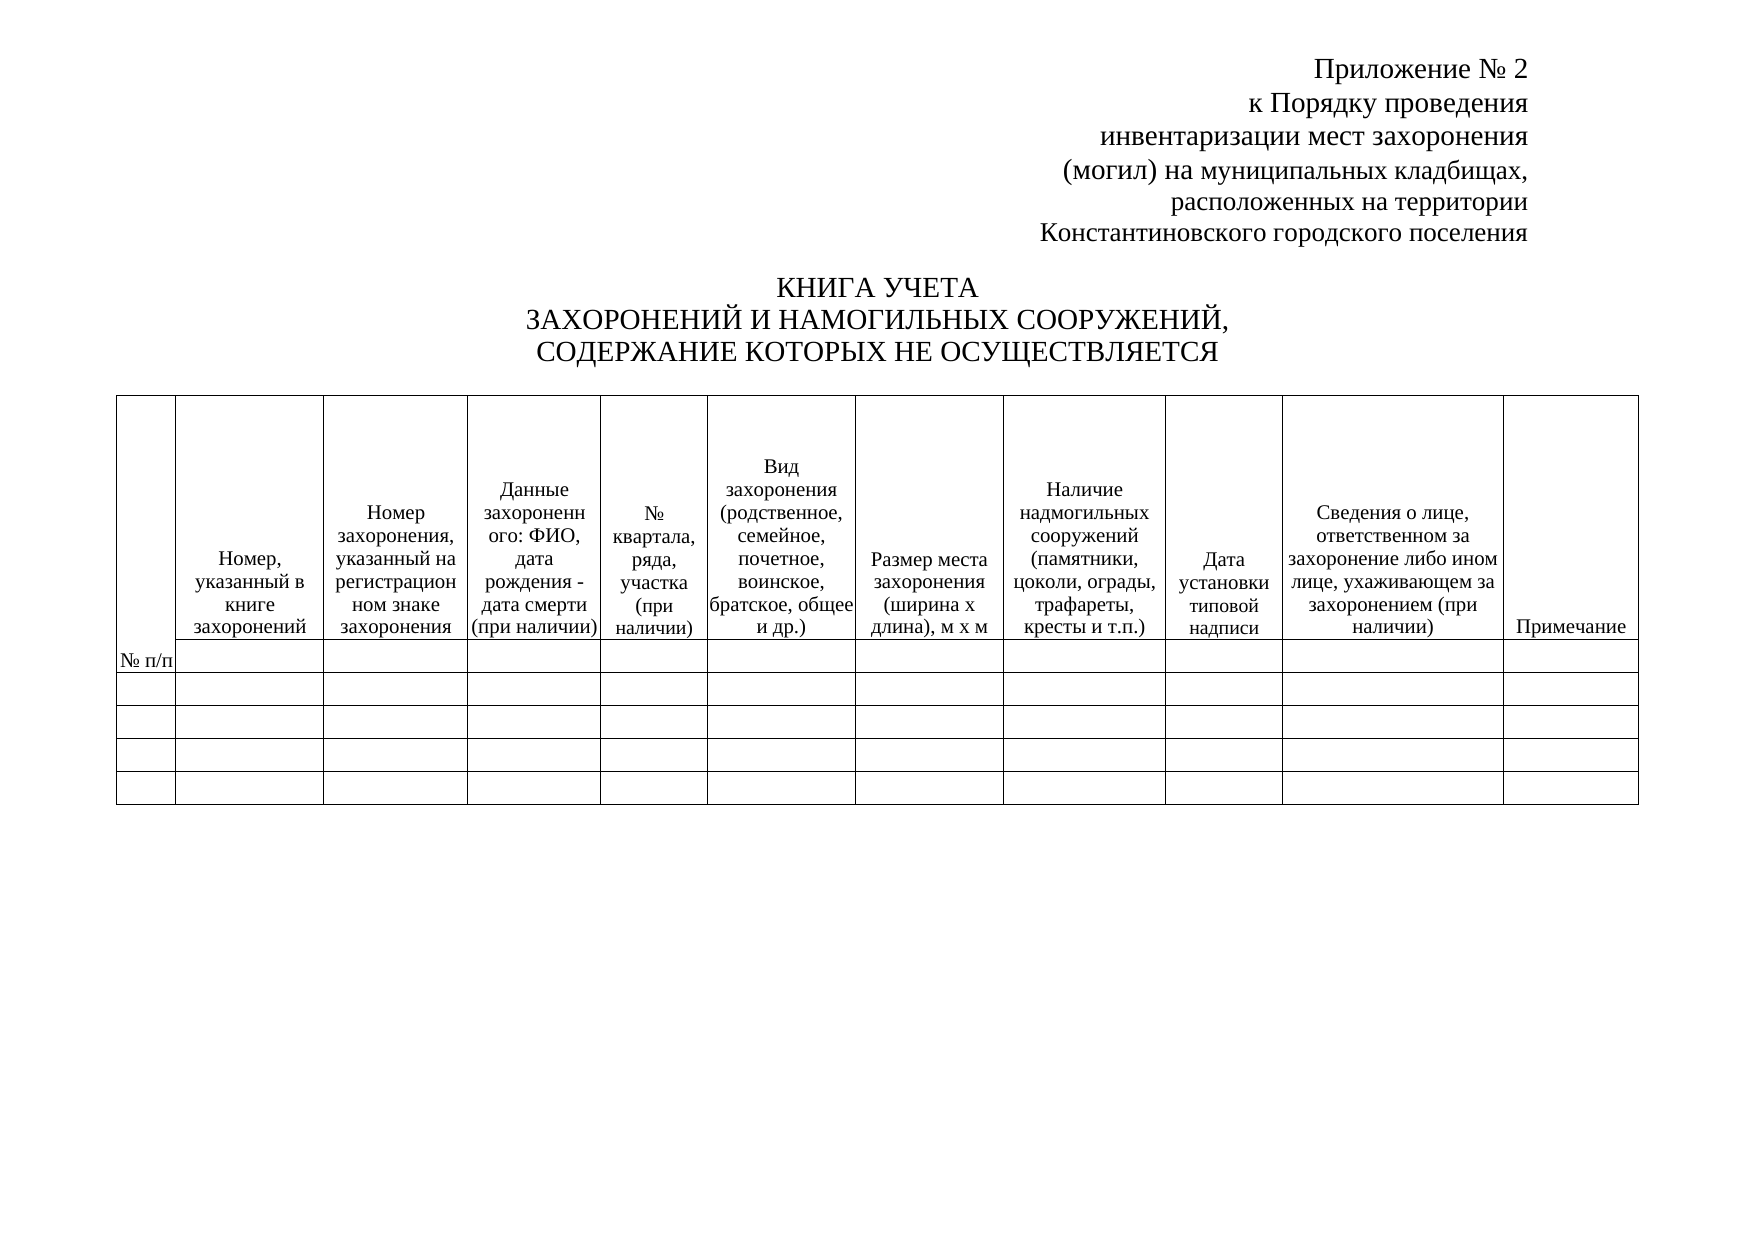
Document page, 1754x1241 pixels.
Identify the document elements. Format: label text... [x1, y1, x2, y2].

table_header Примечание [1504, 396, 1638, 638]
table_header Наличие надмогильных сооружений (памятники, цоколи, ограды, трафареты, кресты и т.п.) [1004, 396, 1165, 638]
table_cell [856, 739, 1003, 771]
table_cell [1283, 673, 1503, 704]
table_cell [1166, 706, 1282, 738]
table_cell [856, 673, 1003, 704]
table_cell [1283, 706, 1503, 738]
table_cell [324, 673, 467, 704]
table_cell [117, 706, 175, 738]
table_header Размер места захоронения (ширина х длина), м х м [856, 396, 1003, 638]
table_cell [468, 706, 600, 738]
table_cell [601, 640, 707, 672]
table_header Дата установки типовой надписи [1166, 396, 1282, 638]
table_cell [176, 640, 323, 672]
table_cell [708, 706, 855, 738]
table_cell [856, 772, 1003, 804]
table_cell [324, 739, 467, 771]
table_header Данные захороненн ого: ФИО, дата рождения - дата смерти (при наличии) [468, 396, 600, 638]
table_cell [601, 673, 707, 704]
table_cell [708, 772, 855, 804]
table_cell [468, 772, 600, 804]
table_cell [1004, 706, 1165, 738]
table_cell [856, 640, 1003, 672]
table_cell [324, 772, 467, 804]
table_cell [708, 640, 855, 672]
table_cell [1504, 640, 1638, 672]
table_cell [468, 673, 600, 704]
table_cell [1004, 673, 1165, 704]
table_cell [708, 739, 855, 771]
table_cell [1283, 772, 1503, 804]
table_cell [324, 640, 467, 672]
table_cell [1004, 739, 1165, 771]
table_header Вид захоронения (родственное, семейное, почетное, воинское, братское, общее и др.) [708, 396, 855, 638]
table_cell [601, 772, 707, 804]
table_cell [176, 772, 323, 804]
table_cell [856, 706, 1003, 738]
table_cell [1504, 739, 1638, 771]
table_cell [176, 739, 323, 771]
table_cell [1504, 673, 1638, 704]
table_cell [1504, 706, 1638, 738]
table_cell [1004, 772, 1165, 804]
table_header Номер, указанный в книге захоронений [176, 396, 323, 638]
table_cell [1166, 772, 1282, 804]
table_cell [117, 739, 175, 771]
table_cell [468, 739, 600, 771]
table_cell [1004, 640, 1165, 672]
table_cell [1504, 772, 1638, 804]
table_cell [601, 739, 707, 771]
table_header Номер захоронения, указанный на регистрацион ном знаке захоронения [324, 396, 467, 638]
text КНИГА УЧЕТА [102, 272, 1653, 304]
table_cell [1283, 739, 1503, 771]
table_cell [468, 640, 600, 672]
table_header № квартала, ряда, участка (при наличии) [601, 396, 707, 638]
table_cell [117, 673, 175, 704]
table_cell [1166, 673, 1282, 704]
table_header Сведения о лице, ответственном за захоронение либо ином лице, ухаживающем за захоронением (при наличии) [1283, 396, 1503, 638]
table_cell [601, 706, 707, 738]
table_cell [324, 706, 467, 738]
table_cell [176, 706, 323, 738]
table_cell [176, 673, 323, 704]
table_cell [708, 673, 855, 704]
text ЗАХОРОНЕНИЙ И НАМОГИЛЬНЫХ СООРУЖЕНИЙ, СОДЕРЖАНИЕ КОТОРЫХ НЕ ОСУЩЕСТВЛЯЕТСЯ [102, 304, 1653, 368]
table_cell [1166, 640, 1282, 672]
table_cell [117, 772, 175, 804]
table_cell [1283, 640, 1503, 672]
table_cell [1166, 739, 1282, 771]
table_header № п/п [117, 396, 175, 672]
